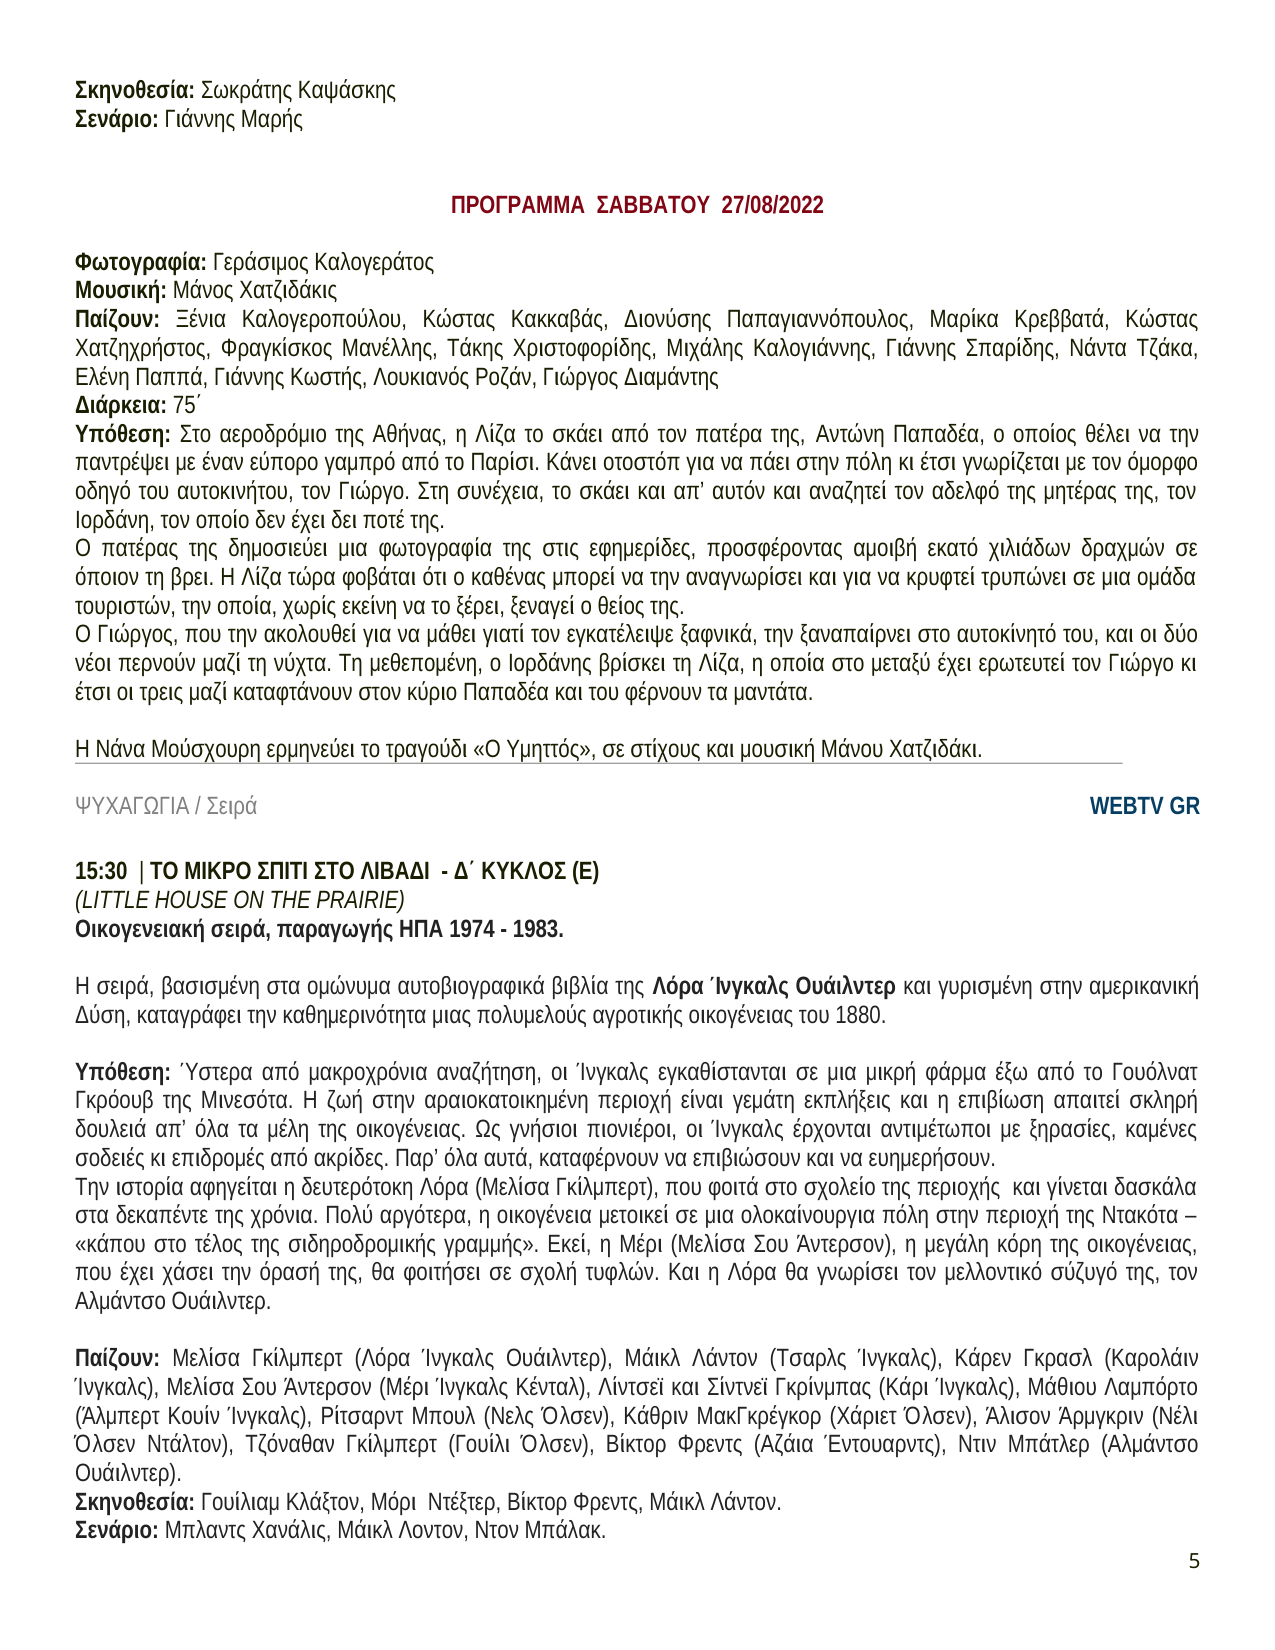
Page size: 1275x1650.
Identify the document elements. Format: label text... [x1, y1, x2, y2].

text Ο Γιώργος, που την ακολουθεί για να μάθει γιατί τον εγκατέλειψε ξαφνικά, την ξαναπαίρνει στο αυτοκίνητό του, και οι δύο νέοι περνούν μαζί τη νύχτα. Τη μεθεπομένη, ο Ιορδάνης βρίσκει τη Λίζα, η οποία στο μεταξύ έχει ερωτευτεί τον Γιώργο κι έτσι οι τρεις μαζί καταφτάνουν στον κύριο Παπαδέα και του φέρνουν τα μαντάτα. [75, 619, 1200, 705]
table_header ΨΥΧΑΓΩΓΙΑ / Σειρά [75, 791, 637, 820]
text Ο πατέρας της δημοσιεύει μια φωτογραφία της στις εφημερίδες, προσφέροντας αμοιβή εκατό χιλιάδων δραχμών σε όποιον τη βρει. Η Λίζα τώρα φοβάται ότι ο καθένας μπορεί να την αναγνωρίσει και για να κρυφτεί τρυπώνει σε μια ομάδα τουριστών, την οποία, χωρίς εκείνη να το ξέρει, ξεναγεί ο θείος της. [75, 533, 1200, 619]
text Η σειρά, βασισμένη στα ομώνυμα αυτοβιογραφικά βιβλία της Λόρα Ίνγκαλς Ουάιλντερ και γυρισμένη στην αμερικανική Δύση, καταγράφει την καθημερινότητα μιας πολυμελούς αγροτικής οικογένειας του 1880. [75, 971, 1200, 1028]
text ΠΡΟΓΡΑΜΜΑ ΣΑΒΒΑΤΟΥ 27/08/2022 [75, 189, 1200, 218]
text Την ιστορία αφηγείται η δευτερότοκη Λόρα (Μελίσα Γκίλμπερτ), που φοιτά στο σχολείο της περιοχής και γίνεται δασκάλα στα δεκαπέντε της χρόνια. Πολύ αργότερα, η οικογένεια μετοικεί σε μια ολοκαίνουργια πόλη στην περιοχή της Ντακότα – «κάπου στο τέλος της σιδηροδρομικής γραμμής». Εκεί, η Μέρι (Μελίσα Σου Άντερσον), η μεγάλη κόρη της οικογένειας, που έχει χάσει την όρασή της, θα φοιτήσει σε σχολή τυφλών. Και η Λόρα θα γνωρίσει τον μελλοντικό σύζυγό της, τον Αλμάντσο Ουάιλντερ. [75, 1171, 1200, 1315]
text Οικογενειακή σειρά, παραγωγής ΗΠΑ 1974 - 1983. [75, 914, 1200, 942]
text Υπόθεση: Ύστερα από μακροχρόνια αναζήτηση, οι Ίνγκαλς εγκαθίστανται σε μια μικρή φάρμα έξω από το Γουόλνατ Γκρόουβ της Μινεσότα. Η ζωή στην αραιοκατοικημένη περιοχή είναι γεμάτη εκπλήξεις και η επιβίωση απαιτεί σκληρή δουλειά απ’ όλα τα μέλη της οικογένειας. Ως γνήσιοι πιονιέροι, οι Ίνγκαλς έρχονται αντιμέτωποι με ξηρασίες, καμένες σοδειές κι επιδρομές από ακρίδες. Παρ’ όλα αυτά, καταφέρνουν να επιβιώσουν και να ευημερήσουν. [75, 1057, 1200, 1171]
text Παίζουν: Ξένια Καλογεροπούλου, Κώστας Κακκαβάς, Διονύσης Παπαγιαννόπουλος, Μαρίκα Κρεββατά, Κώστας Χατζηχρήστος, Φραγκίσκος Μανέλλης, Τάκης Χριστοφορίδης, Μιχάλης Καλογιάννης, Γιάννης Σπαρίδης, Νάντα Τζάκα, Ελένη Παππά, Γιάννης Κωστής, Λουκιανός Ροζάν, Γιώργος Διαμάντης [75, 304, 1200, 390]
text Διάρκεια: 75΄ [75, 390, 1200, 419]
text Υπόθεση: Στο αεροδρόμιο της Αθήνας, η Λίζα το σκάει από τον πατέρα της, Αντώνη Παπαδέα, ο οποίος θέλει να την παντρέψει με έναν εύπορο γαμπρό από το Παρίσι. Κάνει οτοστόπ για να πάει στην πόλη κι έτσι γνωρίζεται με τον όμορφο οδηγό του αυτοκινήτου, τον Γιώργο. Στη συνέχεια, το σκάει και απ’ αυτόν και αναζητεί τον αδελφό της μητέρας της, τον Ιορδάνη, τον οποίο δεν έχει δει ποτέ της. [75, 419, 1200, 533]
text Σενάριο: Γιάννης Μαρής [75, 104, 1200, 132]
text Μουσική: Μάνος Χατζιδάκις [75, 276, 1200, 304]
text Σενάριο: Μπλαντς Χανάλις, Μάικλ Λοντον, Ντον Μπάλακ. [75, 1515, 1200, 1544]
text Σκηνοθεσία: Γουίλιαμ Κλάξτον, Μόρι Ντέξτερ, Βίκτορ Φρεντς, Μάικλ Λάντον. [75, 1487, 1200, 1515]
text 15:30 | ΤΟ ΜΙΚΡΟ ΣΠΙΤΙ ΣΤΟ ΛΙΒΑΔΙ - Δ΄ ΚΥΚΛΟΣ (E) (LITTLE HOUSE ON THE PRAIRIE) [75, 820, 1200, 914]
text Σκηνοθεσία: Σωκράτης Καψάσκης [75, 75, 1200, 104]
text Η Νάνα Μούσχουρη ερμηνεύει το τραγούδι «Ο Υμηττός», σε στίχους και μουσική Μάνου Χατζιδάκι. [75, 705, 1200, 762]
text Φωτογραφία: Γεράσιμος Καλογεράτος [75, 247, 1200, 276]
table_header WEBTV GR [638, 791, 1200, 820]
text Παίζουν: Μελίσα Γκίλμπερτ (Λόρα Ίνγκαλς Ουάιλντερ), Μάικλ Λάντον (Τσαρλς Ίνγκαλς), Κάρεν Γκρασλ (Καρολάιν Ίνγκαλς), Μελίσα Σου Άντερσον (Μέρι Ίνγκαλς Κένταλ), Λίντσεϊ και Σίντνεϊ Γκρίνμπας (Κάρι Ίνγκαλς), Μάθιου Λαμπόρτο (Άλμπερτ Κουίν Ίνγκαλς), Ρίτσαρντ Μπουλ (Νελς Όλσεν), Κάθριν ΜακΓκρέγκορ (Χάριετ Όλσεν), Άλισον Άρμγκριν (Νέλι Όλσεν Ντάλτον), Τζόναθαν Γκίλμπερτ (Γουίλι Όλσεν), Βίκτορ Φρεντς (Αζάια Έντουαρντς), Ντιν Μπάτλερ (Αλμάντσο Ουάιλντερ). [75, 1343, 1200, 1487]
